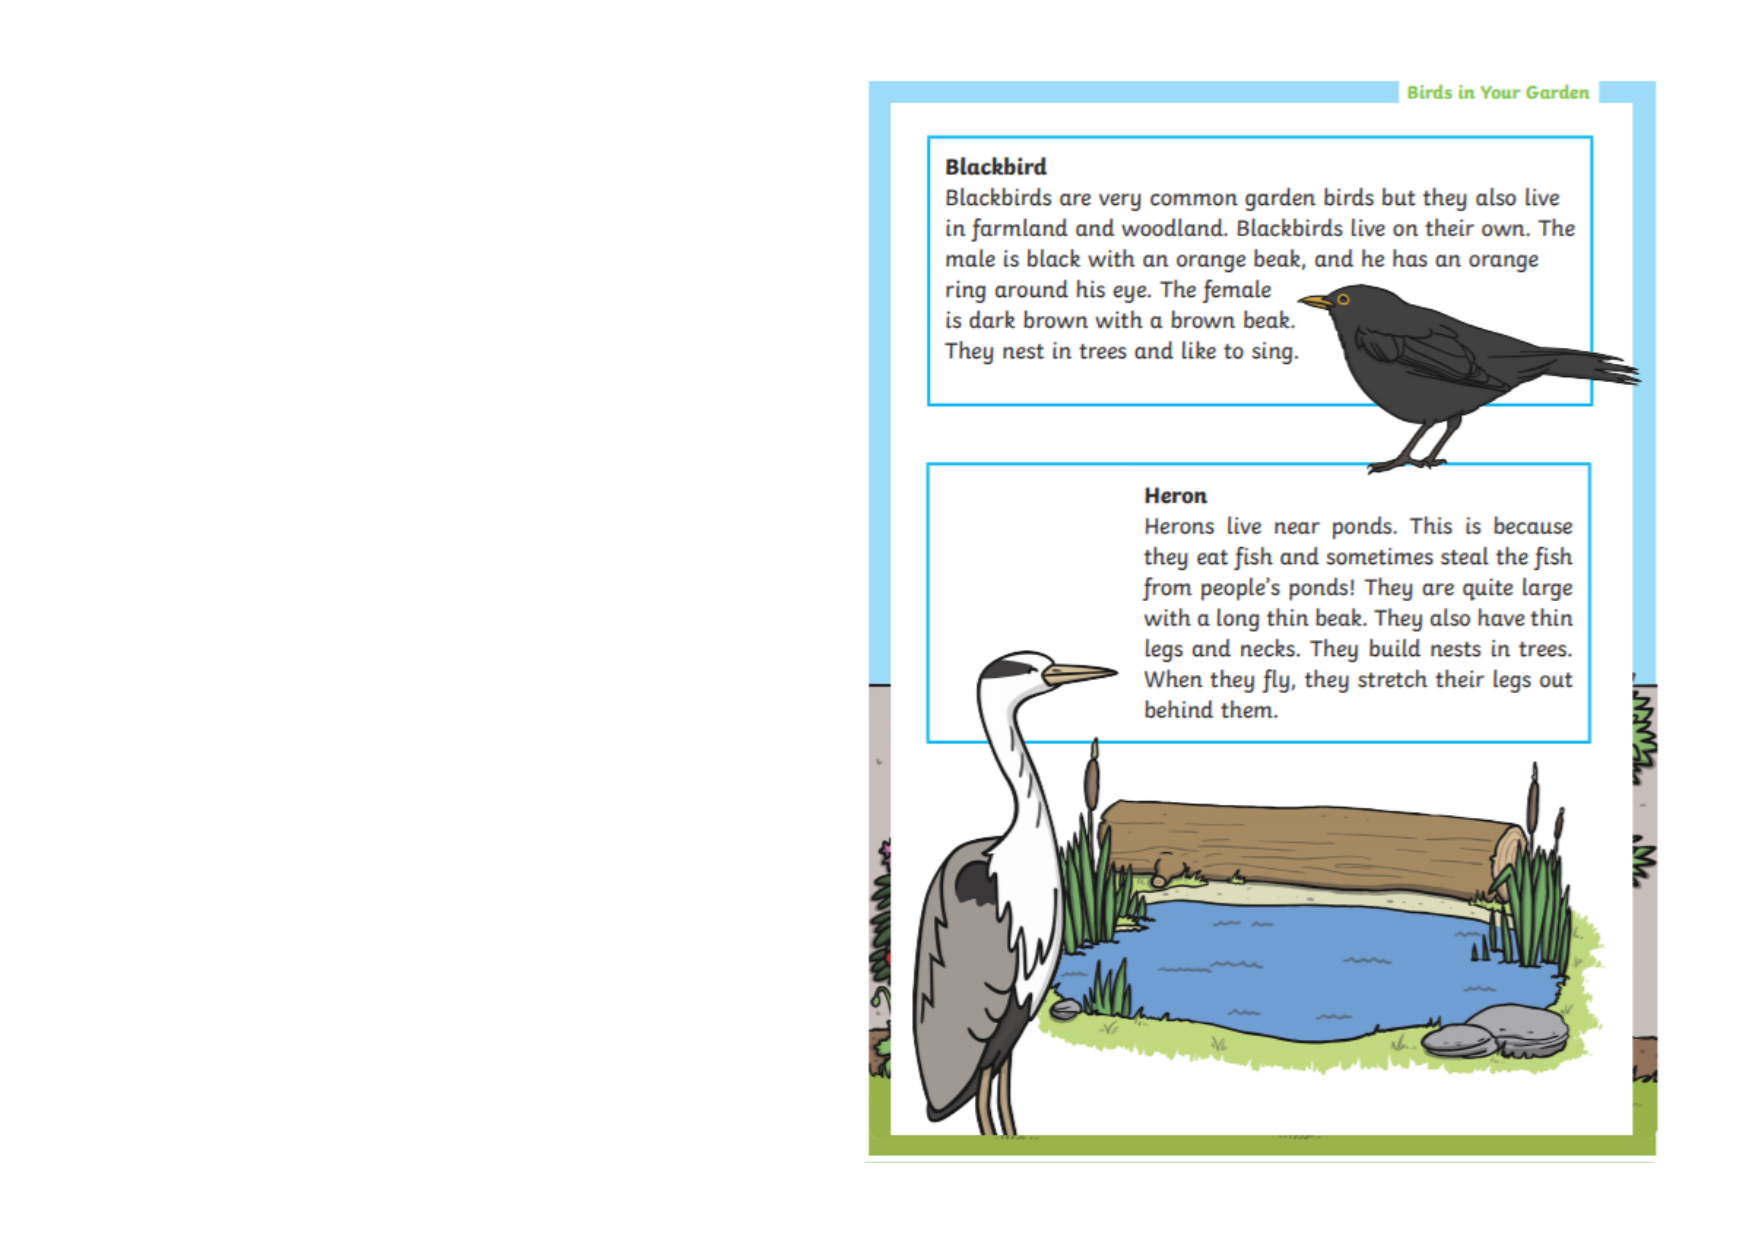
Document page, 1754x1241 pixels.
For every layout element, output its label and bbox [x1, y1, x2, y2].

picture [847, 75, 1666, 1162]
